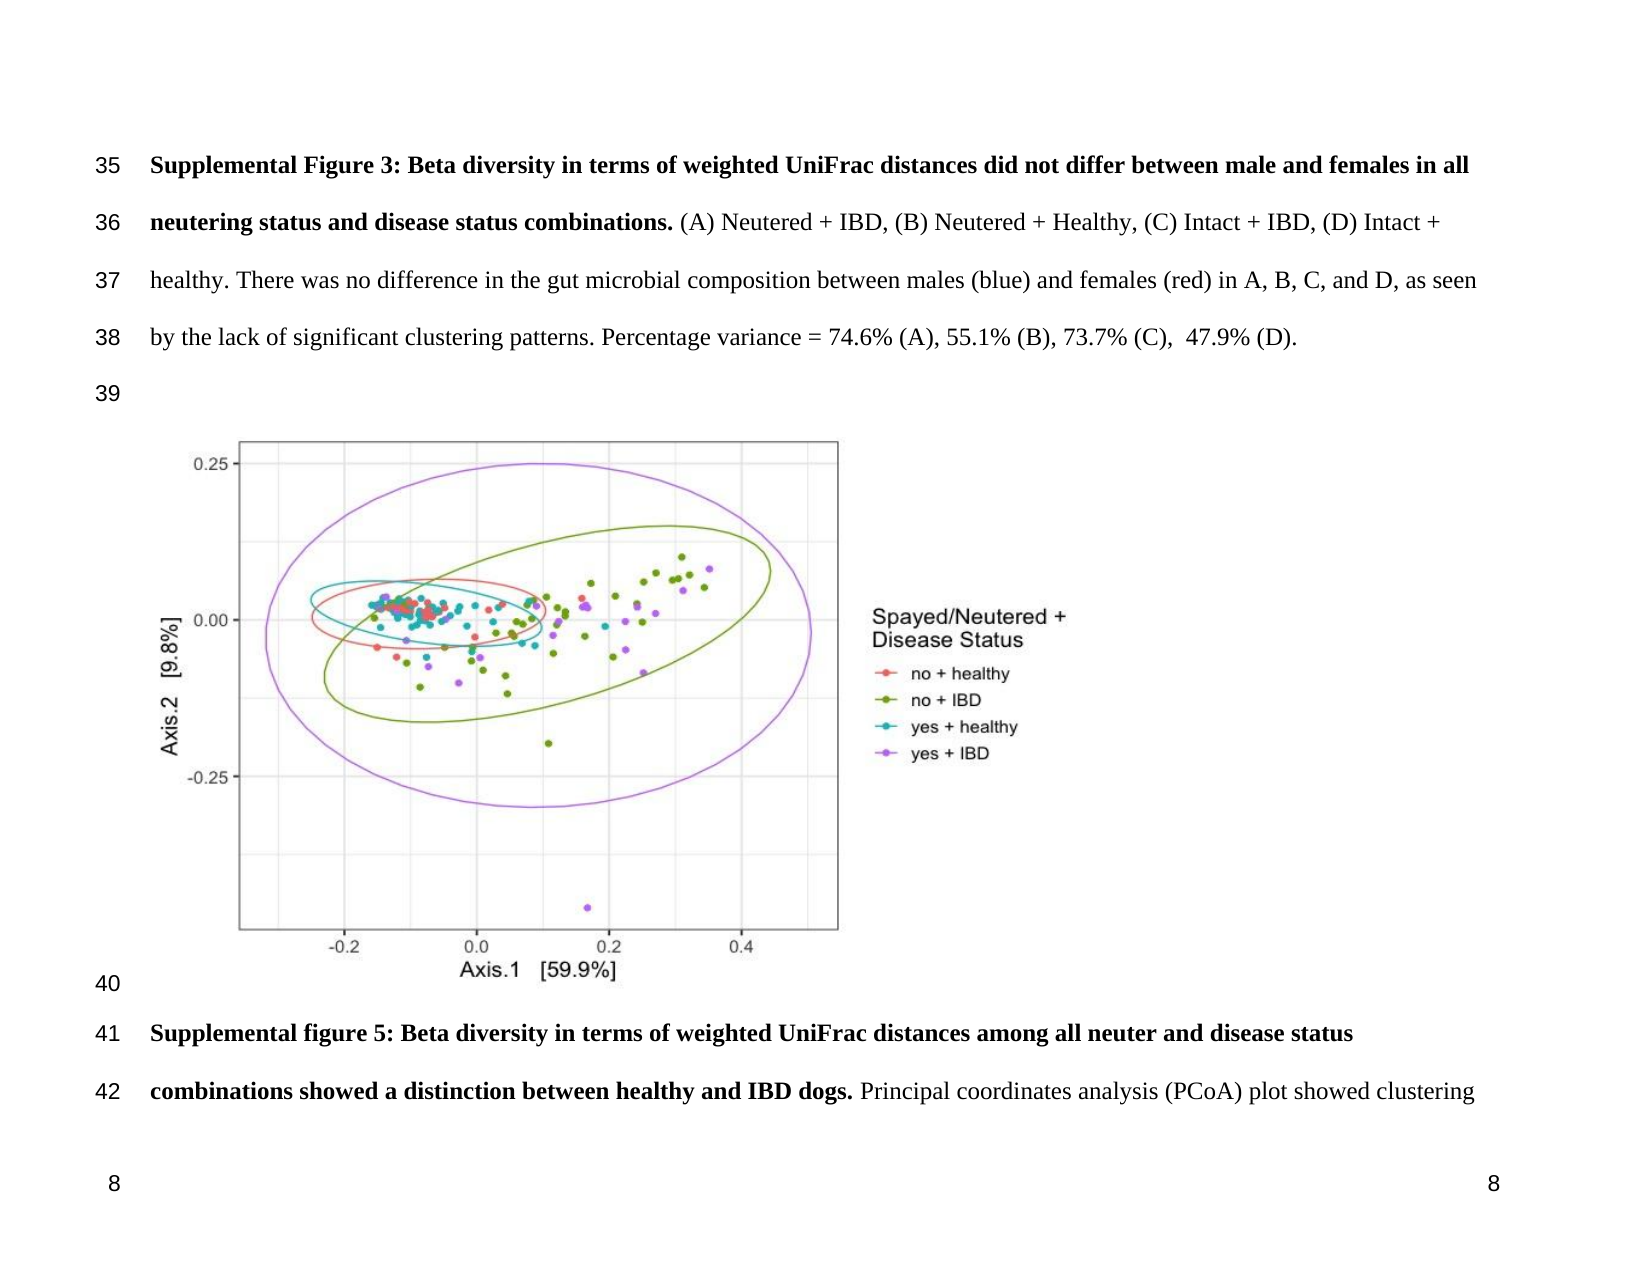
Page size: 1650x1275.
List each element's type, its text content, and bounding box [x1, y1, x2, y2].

picture [150, 437, 1096, 992]
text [150, 1018, 1500, 1104]
text Supplemental Figure 3: Beta diversity in terms of weighted UniFrac distances did not differ between male and females in all neutering status and disease status combinations. (A) Neutered + IBD, (B) Neutered + Healthy, (C) Intact + IBD, (D) Intact + healthy. There was no difference in the gut microbial composition between males (blue) and females (red) in A, B, C, and D, as seen by the lack of significant clustering patterns. Percentage variance = 74.6% (A), 55.1% (B), 73.7% (C), 47.9% (D). [150, 150, 1500, 351]
